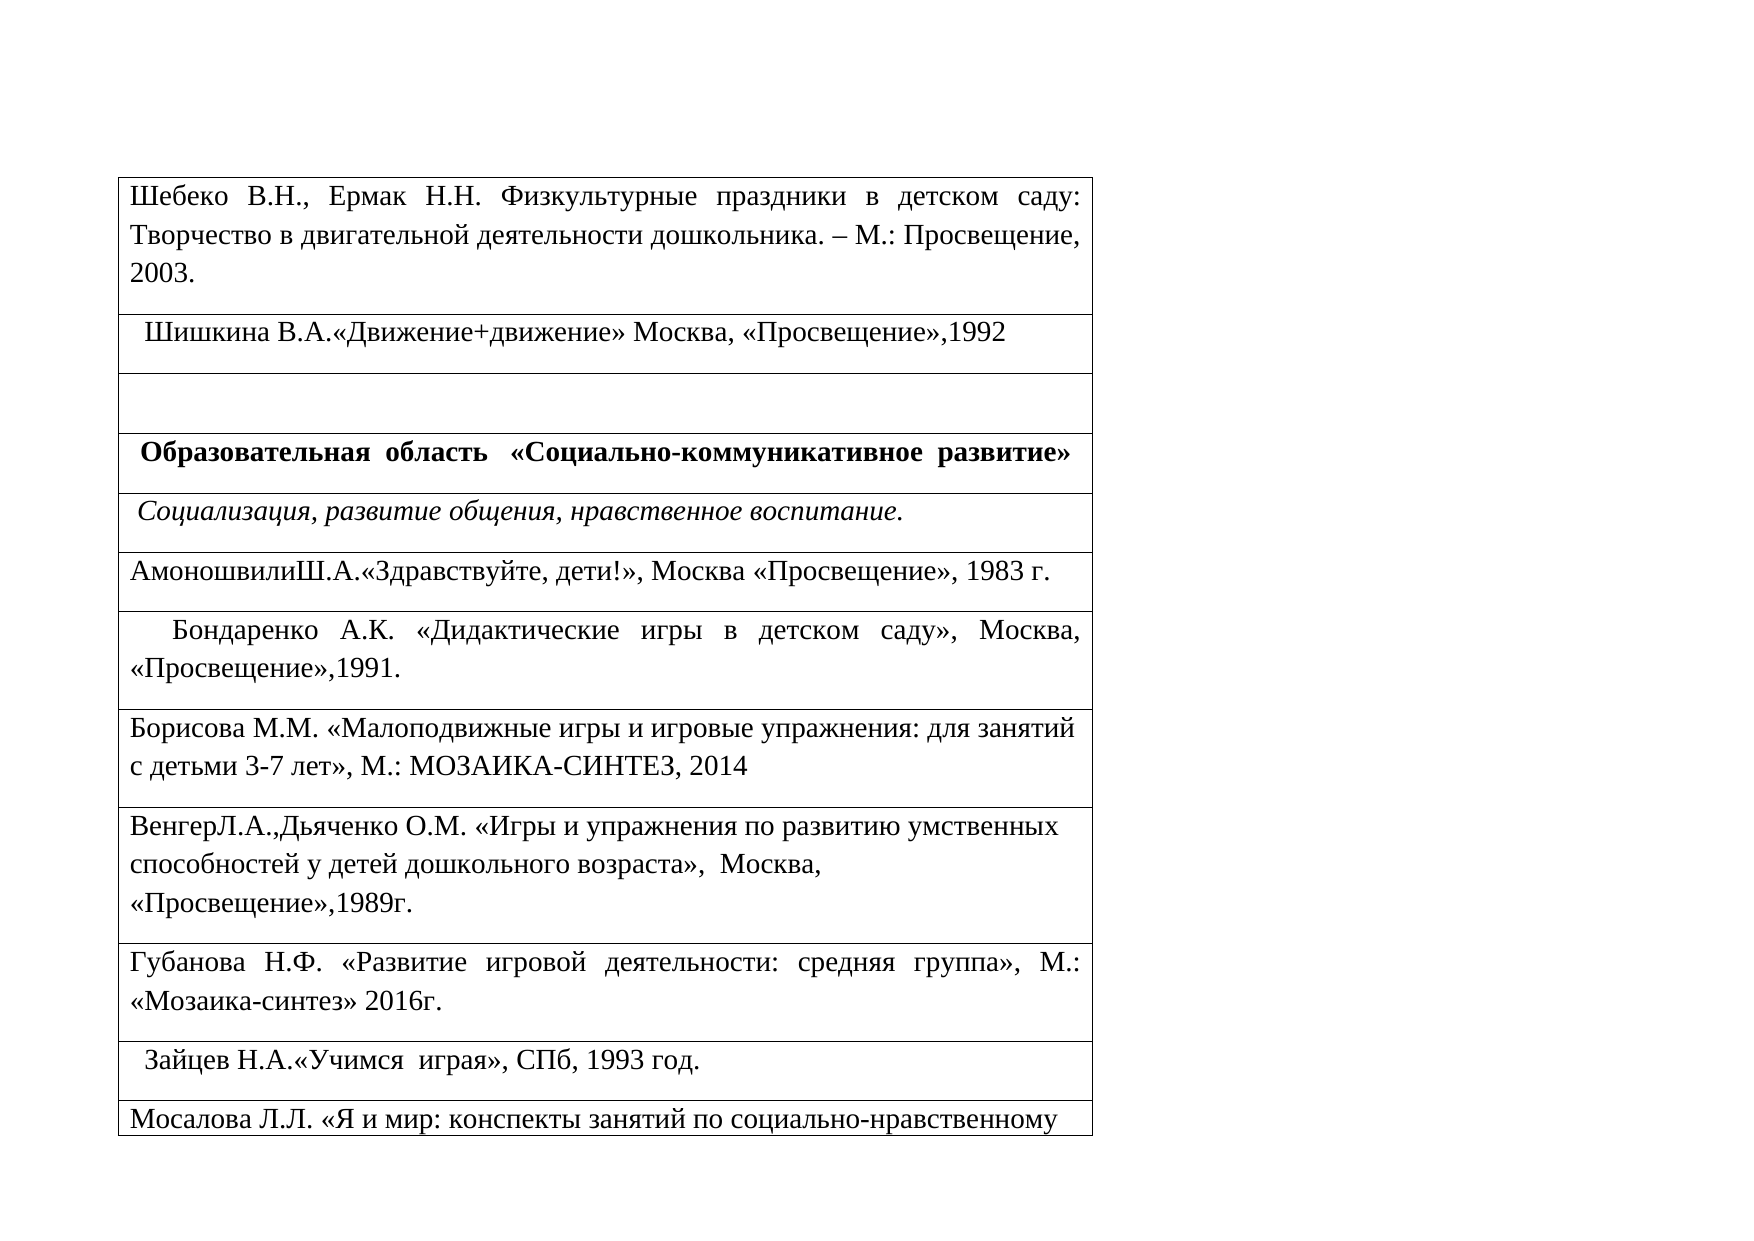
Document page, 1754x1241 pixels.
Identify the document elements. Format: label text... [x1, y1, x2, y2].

table_cell [119, 374, 1092, 433]
table_cell Социализация, развитие общения, нравственное воспитание. [119, 494, 1092, 552]
table_cell ВенгерЛ.А.,Дьяченко О.М. «Игры и упражнения по развитию умственных способностей у детей дошкольного возраста», Москва, «Просвещение»,1989г. [119, 808, 1092, 943]
table_cell Губанова Н.Ф. «Развитие игровой деятельности: средняя группа», М.: «Мозаика-синтез» 2016г. [119, 944, 1092, 1041]
table_cell Бондаренко А.К. «Дидактические игры в детском саду», Москва, «Просвещение»,1991. [119, 612, 1092, 709]
table_cell Борисова М.М. «Малоподвижные игры и игровые упражнения: для занятий с детьми 3-7 лет», М.: МОЗАИКА-СИНТЕЗ, 2014 [119, 710, 1092, 807]
table_cell АмоношвилиШ.А.«Здравствуйте, дети!», Москва «Просвещение», 1983 г. [119, 553, 1092, 611]
table_cell Образовательная область «Социально-коммуникативное развитие» [119, 434, 1092, 492]
table_cell Зайцев Н.А.«Учимся играя», СПб, 1993 год. [119, 1042, 1092, 1100]
table_cell Шебеко В.Н., Ермак Н.Н. Физкультурные праздники в детском саду: Творчество в двигательной деятельности дошкольника. – М.: Просвещение, 2003. [119, 178, 1092, 313]
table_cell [119, 1101, 1092, 1135]
table_cell Шишкина В.А.«Движение+движение» Москва, «Просвещение»,1992 [119, 315, 1092, 373]
